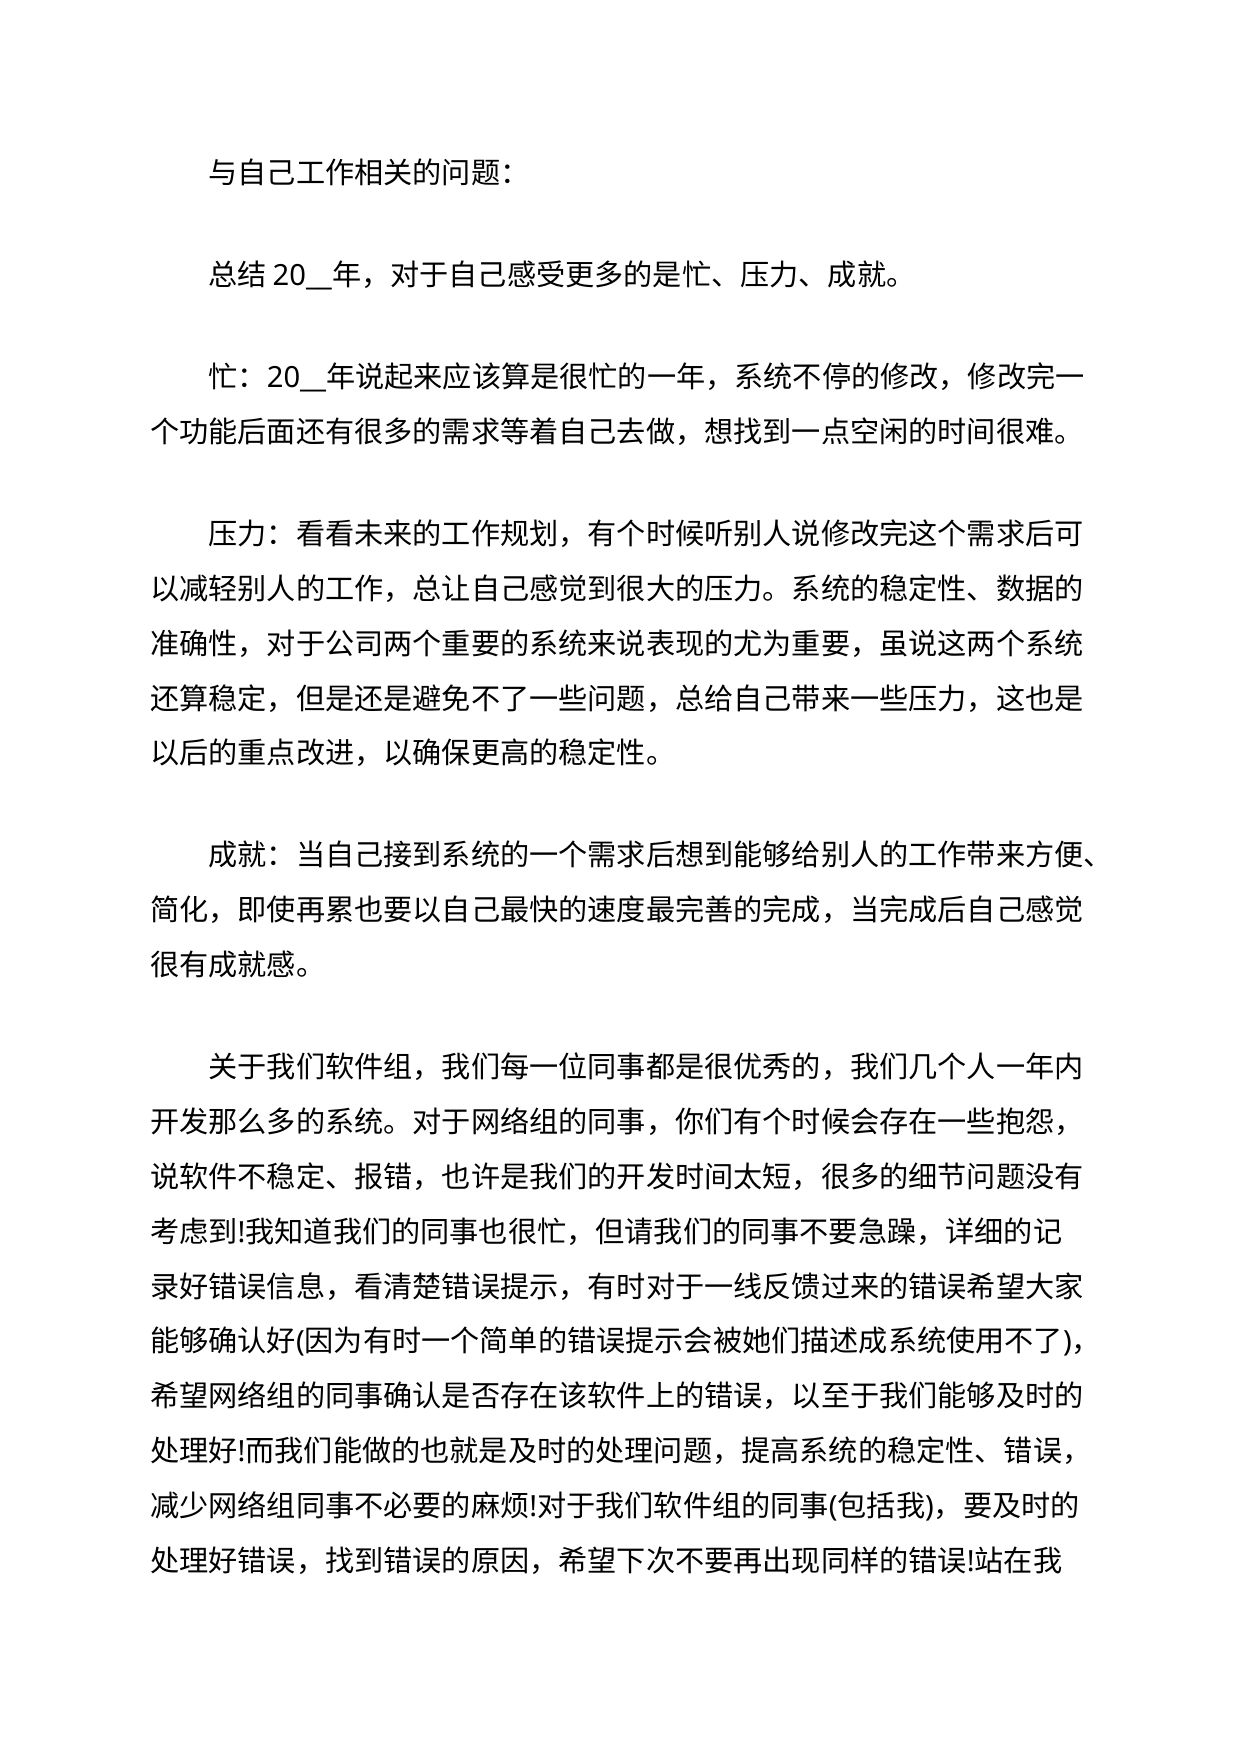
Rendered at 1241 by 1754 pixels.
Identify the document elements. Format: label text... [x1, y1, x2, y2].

text 总结20__年，对于自己感受更多的是忙、压力、成就。 [150, 252, 1090, 294]
text 成就：当自己接到系统的一个需求后想到能够给别人的工作带来方便、简化，即使再累也要以自己最快的速度最完善的完成，当完成后自己感觉很有成就感。 [150, 832, 1090, 984]
text 压力：看看未来的工作规划，有个时候听别人说修改完这个需求后可以减轻别人的工作，总让自己感觉到很大的压力。系统的稳定性、数据的准确性，对于公司两个重要的系统来说表现的尤为重要，虽说这两个系统还算稳定，但是还是避免不了一些问题，总给自己带来一些压力，这也是以后的重点改进，以确保更高的稳定性。 [150, 511, 1090, 772]
text 忙：20__年说起来应该算是很忙的一年，系统不停的修改，修改完一个功能后面还有很多的需求等着自己去做，想找到一点空闲的时间很难。 [150, 354, 1090, 451]
text 与自己工作相关的问题： [150, 150, 1090, 192]
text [150, 1043, 1090, 1580]
